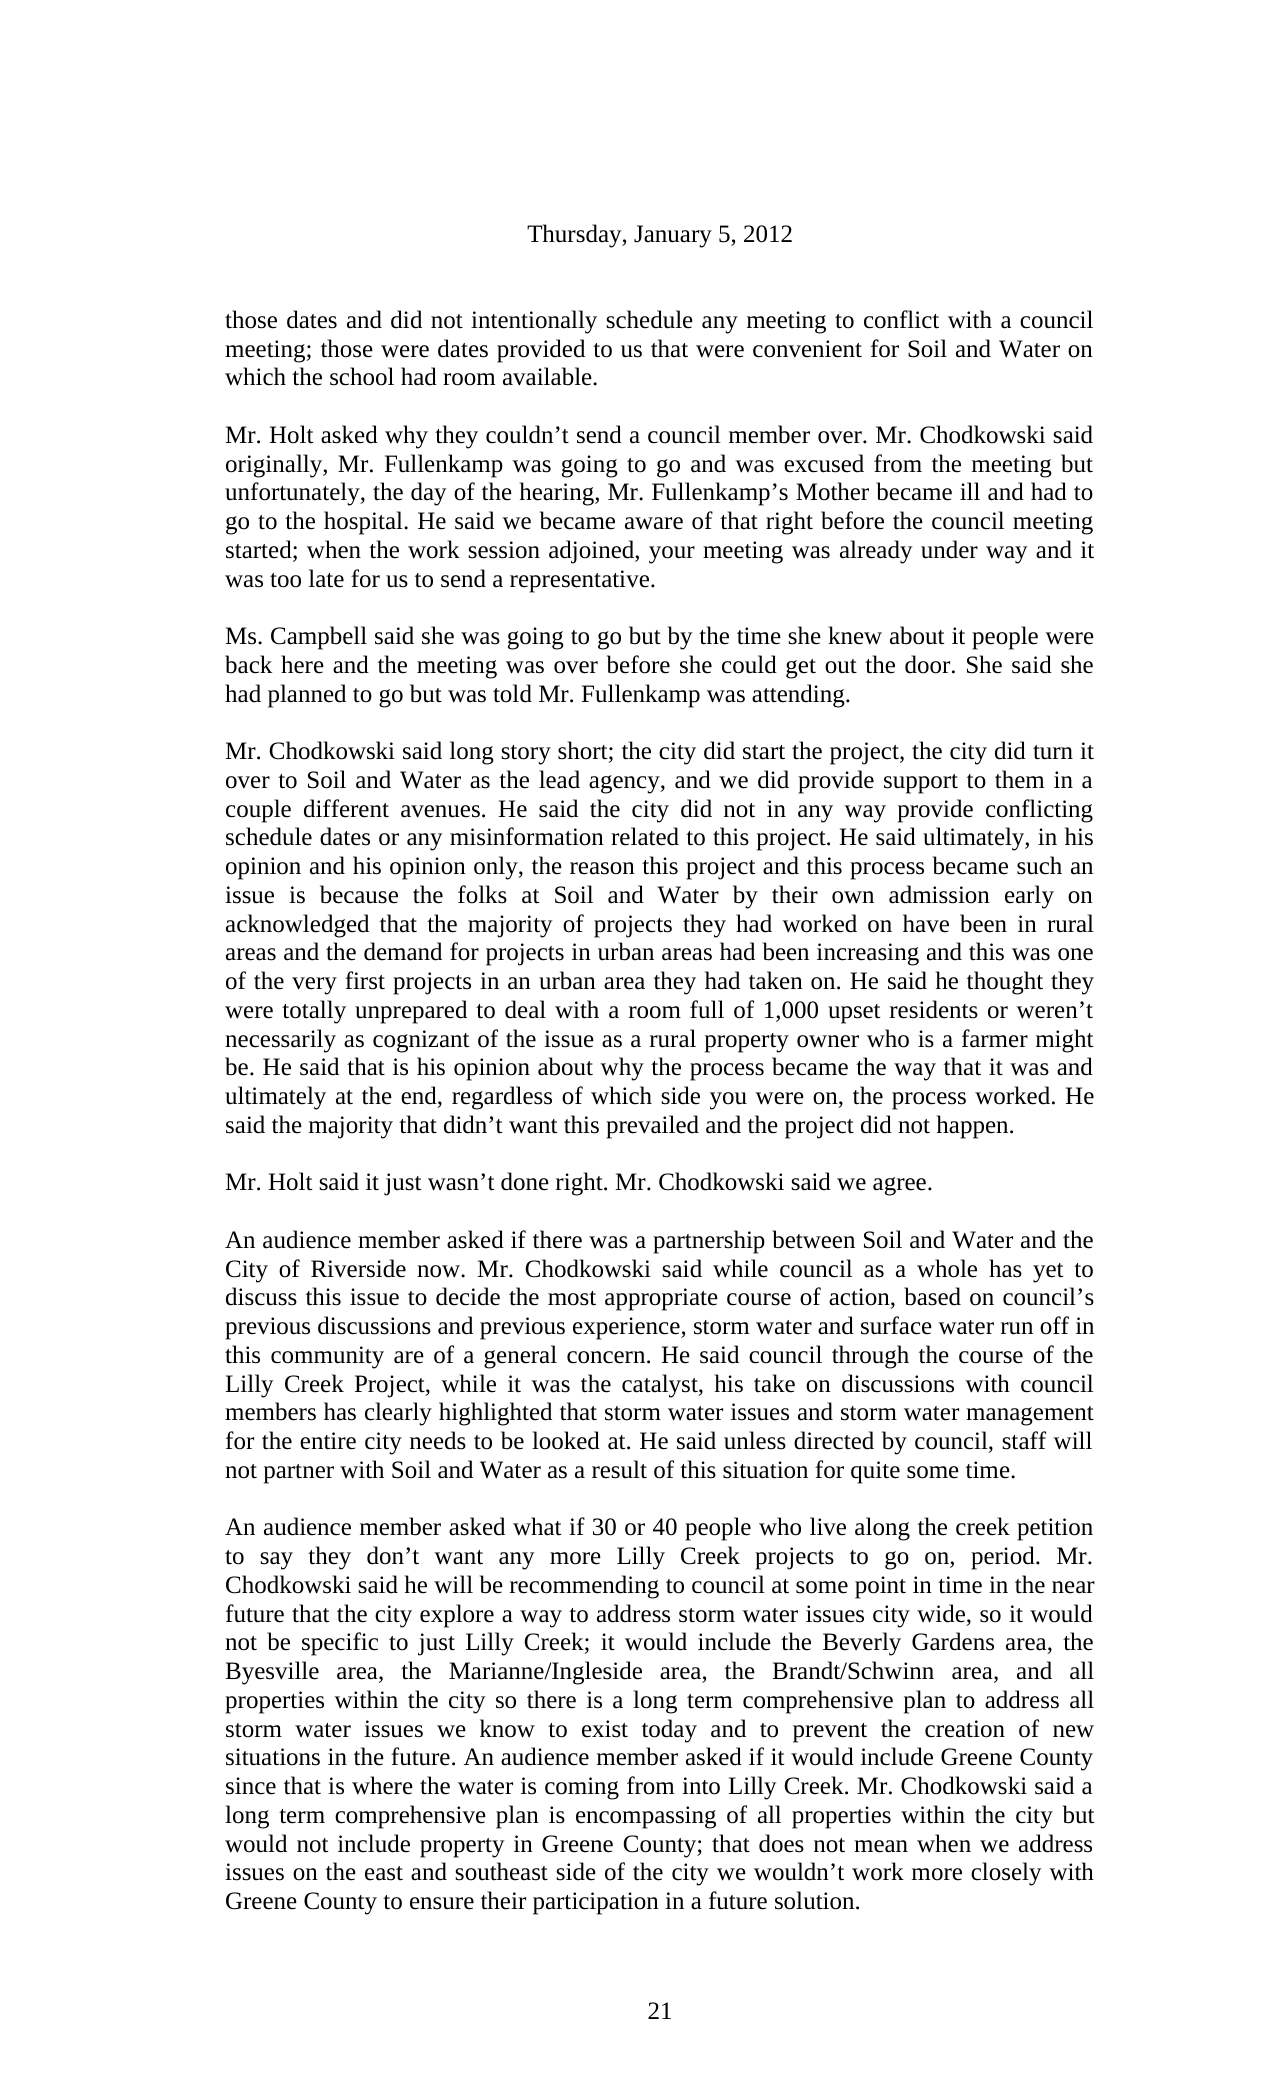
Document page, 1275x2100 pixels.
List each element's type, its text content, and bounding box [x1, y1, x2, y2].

text Ms. Campbell said she was going to go but by the time she knew about it people were back here and the meeting was over before she could get out the door. She said she had planned to go but was told Mr. Fullenkamp was attending. [225, 621, 1095, 707]
text Mr. Holt said it just wasn’t done right. Mr. Chodkowski said we agree. [225, 1167, 1095, 1196]
text Mr. Chodkowski said long story short; the city did start the project, the city did turn it over to Soil and Water as the lead agency, and we did provide support to them in a couple different avenues. He said the city did not in any way provide conflicting schedule dates or any misinformation related to this project. He said ultimately, in his opinion and his opinion only, the reason this project and this process became such an issue is because the folks at Soil and Water by their own admission early on acknowledged that the majority of projects they had worked on have been in rural areas and the demand for projects in urban areas had been increasing and this was one of the very first projects in an urban area they had taken on. He said he thought they were totally unprepared to deal with a room full of 1,000 upset residents or weren’t necessarily as cognizant of the issue as a rural property owner who is a farmer might be. He said that is his opinion about why the process became the way that it was and ultimately at the end, regardless of which side you were on, the process worked. He said the majority that didn’t want this prevailed and the project did not happen. [225, 736, 1095, 1139]
text An audience member asked if there was a partnership between Soil and Water and the City of Riverside now. Mr. Chodkowski said while council as a whole has yet to discuss this issue to decide the most appropriate course of action, based on council’s previous discussions and previous experience, storm water and surface water run off in this community are of a general concern. He said council through the course of the Lilly Creek Project, while it was the catalyst, his take on discussions with council members has clearly highlighted that storm water issues and storm water management for the entire city needs to be looked at. He said unless directed by council, staff will not partner with Soil and Water as a result of this situation for quite some time. [225, 1225, 1095, 1484]
text An audience member asked what if 30 or 40 people who live along the creek petition to say they don’t want any more Lilly Creek projects to go on, period. Mr. Chodkowski said he will be recommending to council at some point in time in the near future that the city explore a way to address storm water issues city wide, so it would not be specific to just Lilly Creek; it would include the Beverly Gardens area, the Byesville area, the Marianne/Ingleside area, the Brandt/Schwinn area, and all properties within the city so there is a long term comprehensive plan to address all storm water issues we know to exist today and to prevent the creation of new situations in the future. An audience member asked if it would include Greene County since that is where the water is coming from into Lilly Creek. Mr. Chodkowski said a long term comprehensive plan is encompassing of all properties within the city but would not include property in Greene County; that does not mean when we address issues on the east and southeast side of the city we wouldn’t work more closely with Greene County to ensure their participation in a future solution. [225, 1512, 1095, 1915]
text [225, 305, 1095, 391]
text Mr. Holt asked why they couldn’t send a council member over. Mr. Chodkowski said originally, Mr. Fullenkamp was going to go and was excused from the meeting but unfortunately, the day of the hearing, Mr. Fullenkamp’s Mother became ill and had to go to the hospital. He said we became aware of that right before the council meeting started; when the work session adjoined, your meeting was already under way and it was too late for us to send a representative. [225, 420, 1095, 592]
